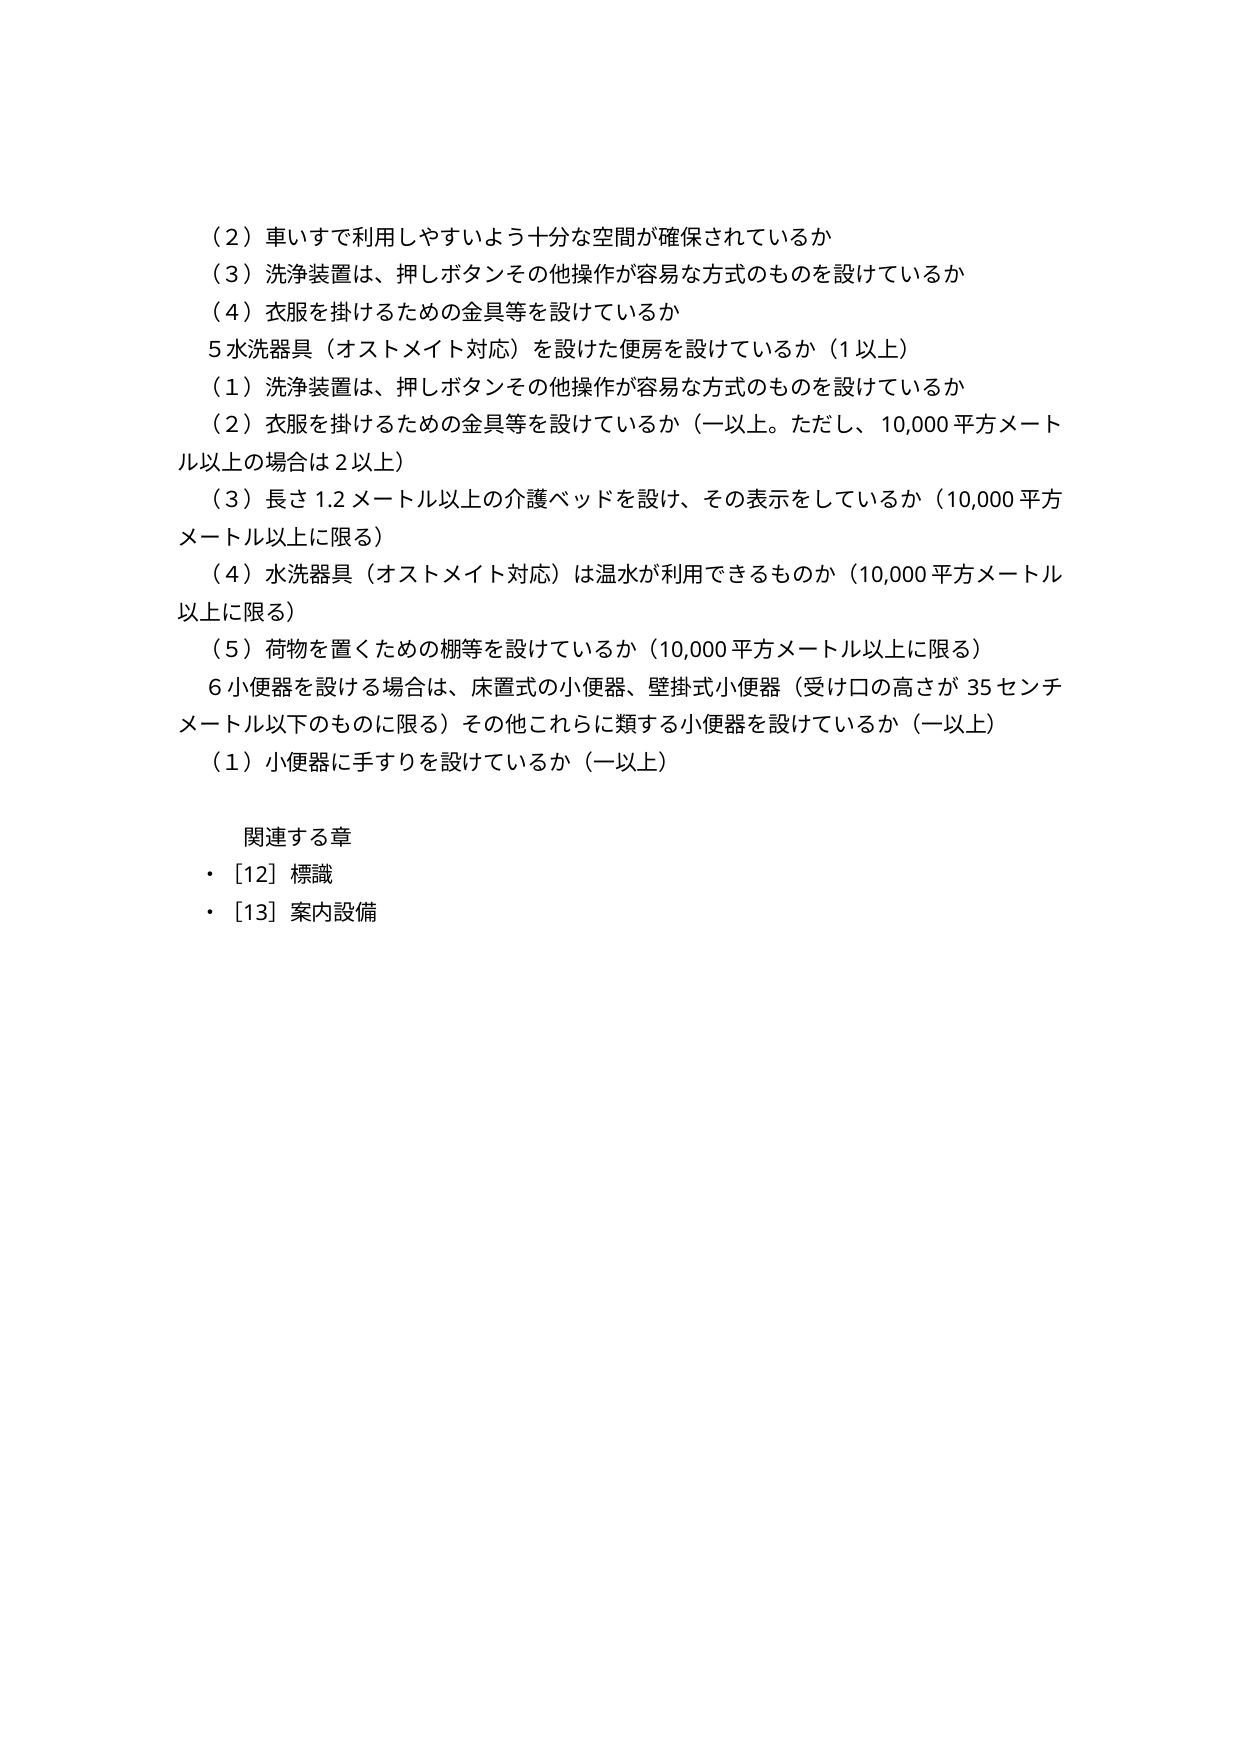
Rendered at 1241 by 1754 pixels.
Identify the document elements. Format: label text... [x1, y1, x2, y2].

text （３）洗浄装置は、押しボタンその他操作が容易な方式のものを設けているか [177, 254, 1063, 292]
text （２）車いすで利用しやすいよう十分な空間が確保されているか [177, 217, 1063, 254]
text （１）小便器に手すりを設けているか（一以上） [177, 742, 1063, 779]
text （４）水洗器具（オストメイト対応）は温水が利用できるものか（10,000平方メートル以上に限る） [177, 554, 1063, 629]
text 関連する章 [177, 817, 1063, 854]
text ６小便器を設ける場合は、床置式の小便器、壁掛式小便器（受け口の高さが35センチメートル以下のものに限る）その他これらに類する小便器を設けているか（一以上） [177, 667, 1063, 742]
text ５水洗器具（オストメイト対応）を設けた便房を設けているか（1以上） [177, 329, 1063, 367]
text （５）荷物を置くための棚等を設けているか（10,000平方メートル以上に限る） [177, 629, 1063, 667]
text ・［12］標識 [177, 854, 1063, 892]
text （４）衣服を掛けるための金具等を設けているか [177, 292, 1063, 329]
text （２）衣服を掛けるための金具等を設けているか（一以上。ただし、10,000平方メートル以上の場合は2以上） [177, 404, 1063, 479]
text （１）洗浄装置は、押しボタンその他操作が容易な方式のものを設けているか [177, 367, 1063, 404]
text （３）長さ1.2メートル以上の介護ベッドを設け、その表示をしているか（10,000平方メートル以上に限る） [177, 479, 1063, 554]
text ・［13］案内設備 [177, 892, 1063, 929]
